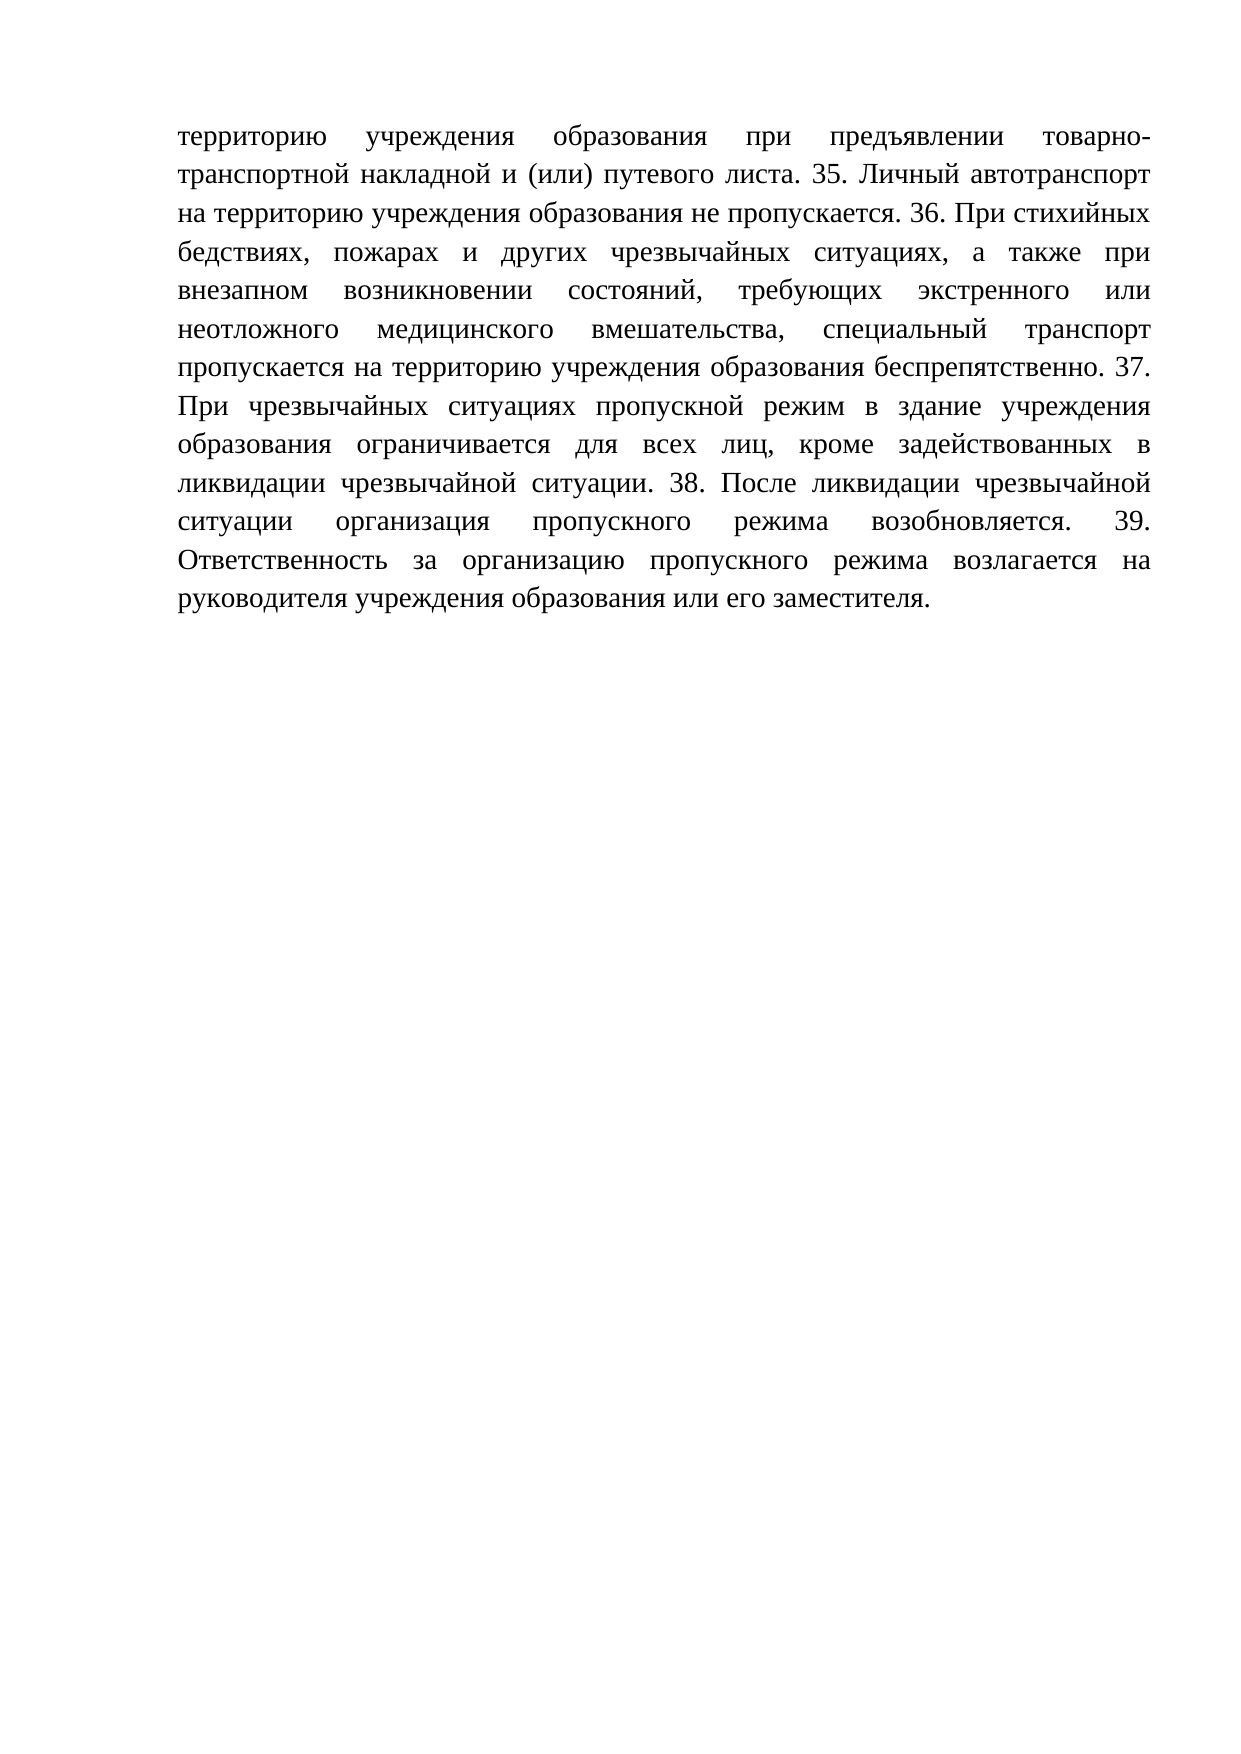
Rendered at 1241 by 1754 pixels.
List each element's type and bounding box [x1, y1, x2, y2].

text [177, 118, 1152, 614]
